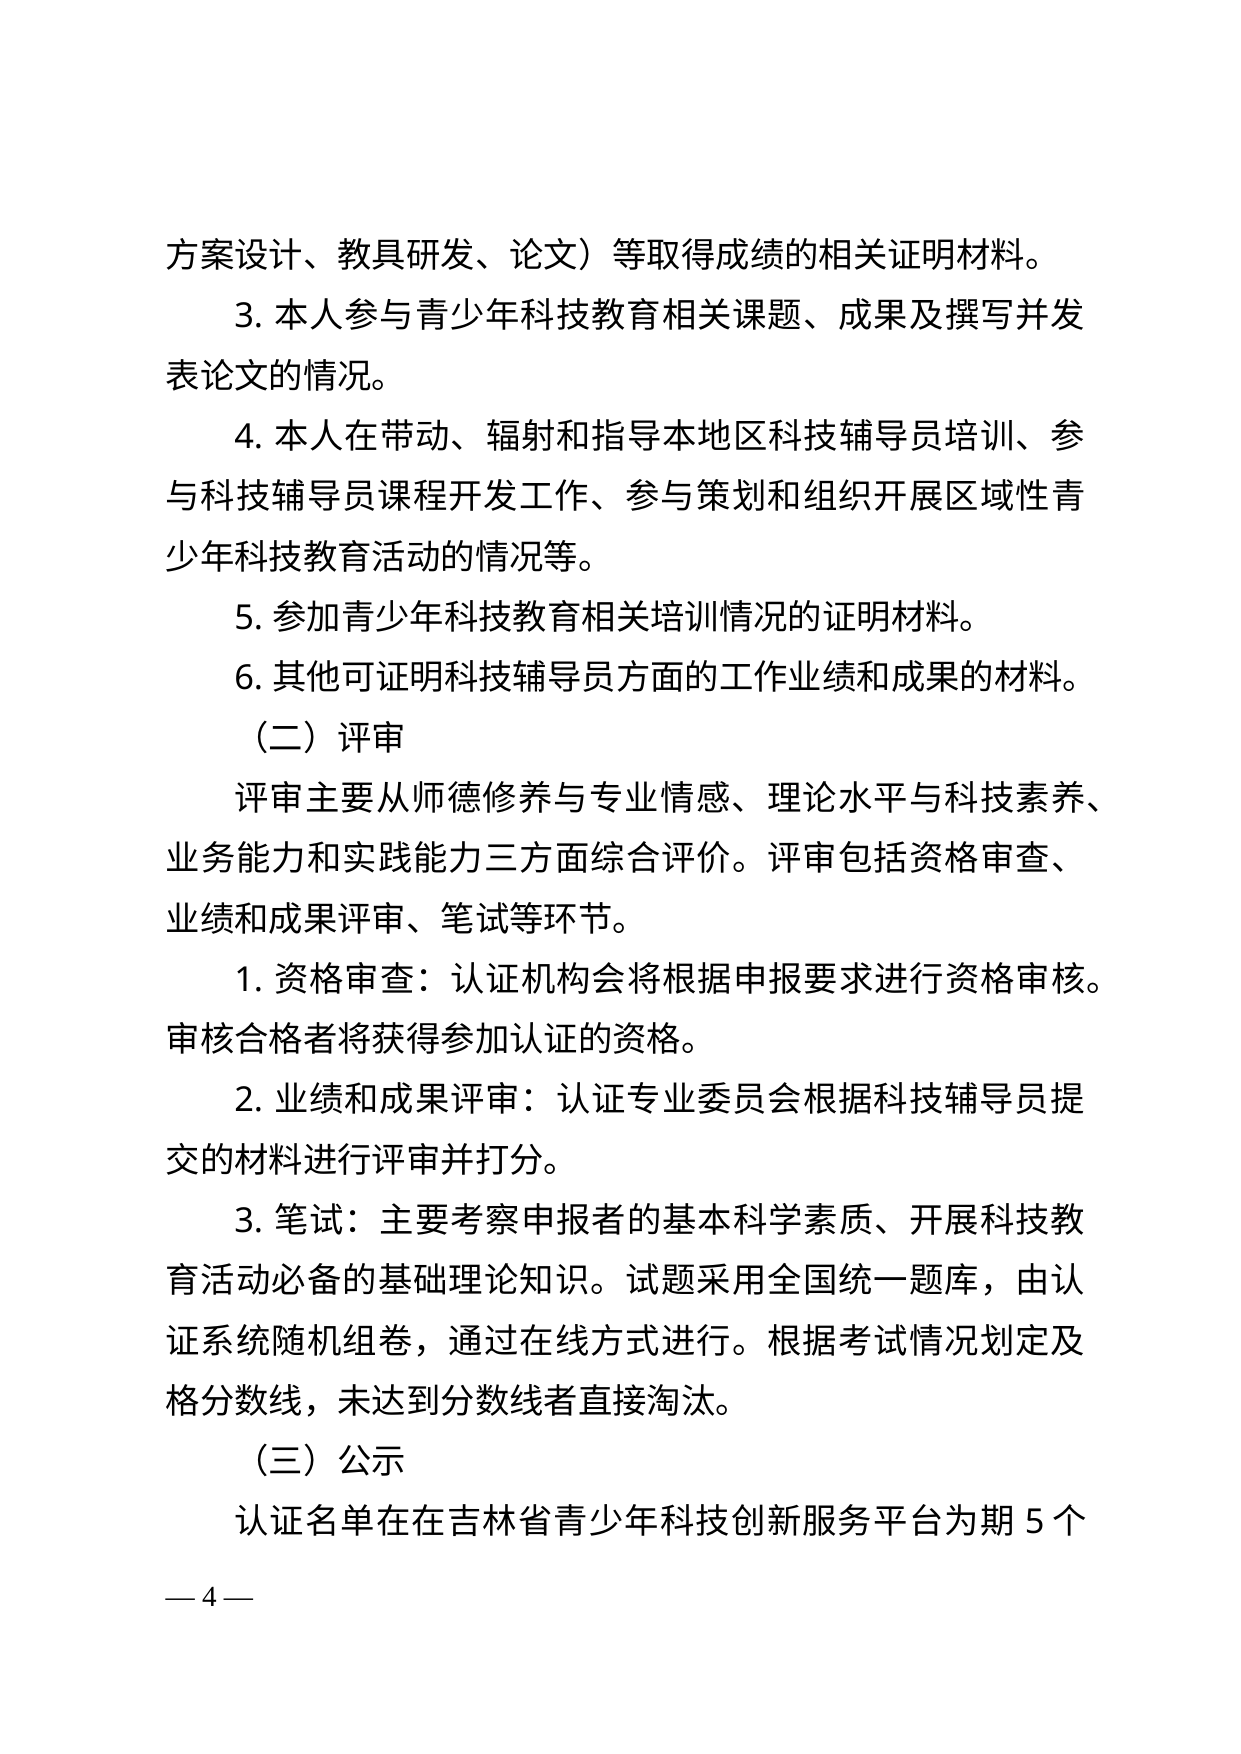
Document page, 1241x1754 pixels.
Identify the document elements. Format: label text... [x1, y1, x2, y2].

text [165, 222, 1087, 283]
text （二）评审 [165, 705, 1087, 765]
text 5. 参加青少年科技教育相关培训情况的证明材料。 [165, 584, 1087, 644]
text 评审主要从师德修养与专业情感、理论水平与科技素养、业务能力和实践能力三方面综合评价。评审包括资格审查、业绩和成果评审、笔试等环节。 [165, 765, 1087, 946]
text 4. 本人在带动、辐射和指导本地区科技辅导员培训、参与科技辅导员课程开发工作、参与策划和组织开展区域性青少年科技教育活动的情况等。 [165, 403, 1087, 584]
text 1. 资格审查：认证机构会将根据申报要求进行资格审核。审核合格者将获得参加认证的资格。 [165, 946, 1087, 1067]
text 3. 本人参与青少年科技教育相关课题、成果及撰写并发表论文的情况。 [165, 283, 1087, 403]
text 3. 笔试：主要考察申报者的基本科学素质、开展科技教育活动必备的基础理论知识。试题采用全国统一题库，由认证系统随机组卷，通过在线方式进行。根据考试情况划定及格分数线，未达到分数线者直接淘汰。 [165, 1187, 1087, 1429]
text （三）公示 [165, 1429, 1087, 1489]
text 6. 其他可证明科技辅导员方面的工作业绩和成果的材料。 [165, 644, 1087, 705]
text 2. 业绩和成果评审：认证专业委员会根据科技辅导员提交的材料进行评审并打分。 [165, 1067, 1087, 1187]
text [165, 1489, 1087, 1549]
